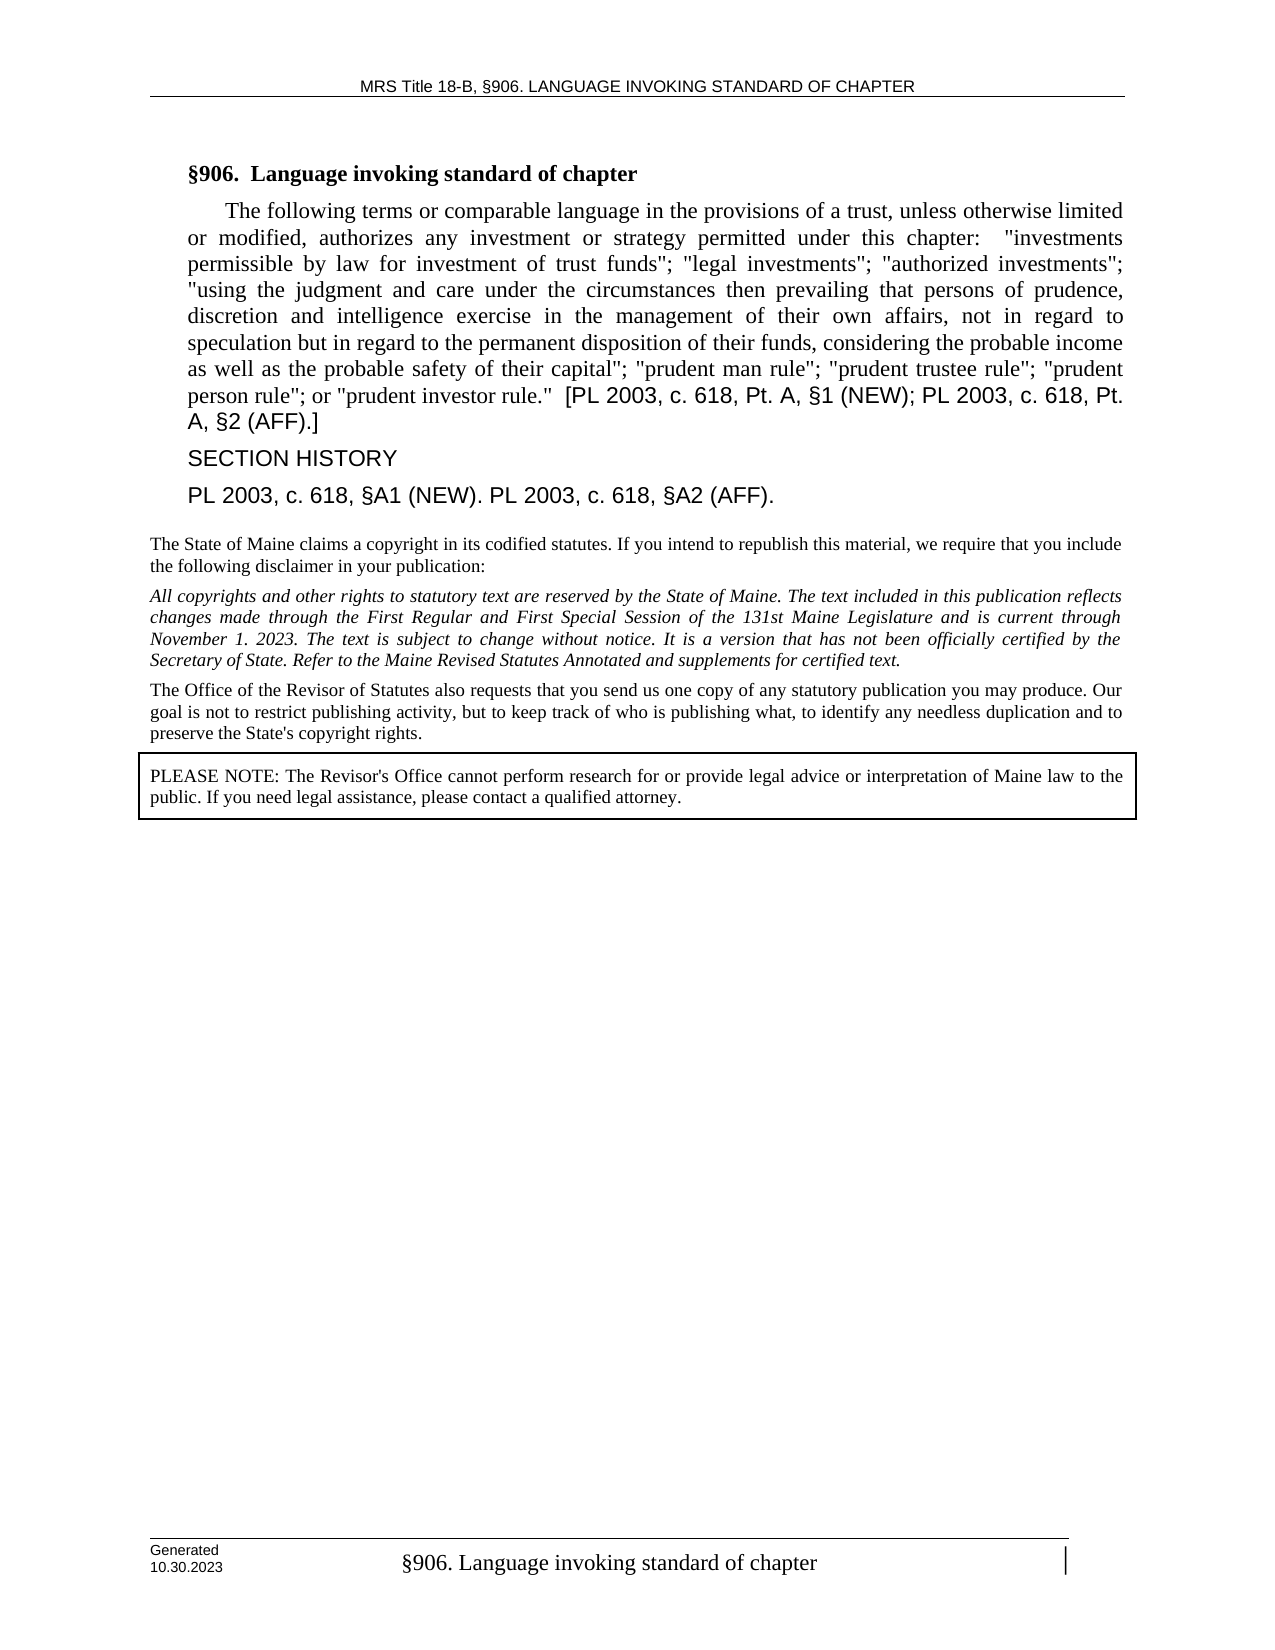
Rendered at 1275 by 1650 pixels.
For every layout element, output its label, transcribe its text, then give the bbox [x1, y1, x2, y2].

text The Office of the Revisor of Statutes also requests that you send us one copy of any statutory publication you may produce. Our goal is not to restrict publishing activity, but to keep track of who is publishing what, to identify any needless duplication and to preserve the State's copyright rights. [150, 679, 1125, 744]
text PL 2003, c. 618, §A1 (NEW). PL 2003, c. 618, §A2 (AFF). [187, 482, 1125, 508]
text PLEASE NOTE: The Revisor's Office cannot perform research for or provide legal advice or interpretation of Maine law to the public. If you need legal assistance, please contact a qualified attorney. [140, 754, 1135, 818]
text §906. Language invoking standard of chapter [187, 160, 1125, 187]
text SECTION HISTORY [187, 445, 1125, 471]
text The State of Maine claims a copyright in its codified statutes. If you intend to republish this material, we require that you include the following disclaimer in your publication: [150, 533, 1125, 576]
text The following terms or comparable language in the provisions of a trust, unless otherwise limited or modified, authorizes any investment or strategy permitted under this chapter: "investments permissible by law for investment of trust funds"; "legal investments"; "authorized investments"; "using the judgment and care under the circumstances then prevailing that persons of prudence, discretion and intelligence exercise in the management of their own affairs, not in regard to speculation but in regard to the permanent disposition of their funds, considering the probable income as well as the probable safety of their capital"; "prudent man rule"; "prudent trustee rule"; "prudent person rule"; or "prudent investor rule." [PL 2003, c. 618, Pt. A, §1 (NEW); PL 2003, c. 618, Pt. A, §2 (AFF).] [187, 197, 1125, 434]
text All copyrights and other rights to statutory text are reserved by the State of Maine. The text included in this publication reflects changes made through the First Regular and First Special Session of the 131st Maine Legislature and is current through November 1. 2023 . The text is subject to change without notice. It is a version that has not been officially certified by the Secretary of State. Refer to the Maine Revised Statutes Annotated and supplements for certified text. [150, 584, 1125, 671]
